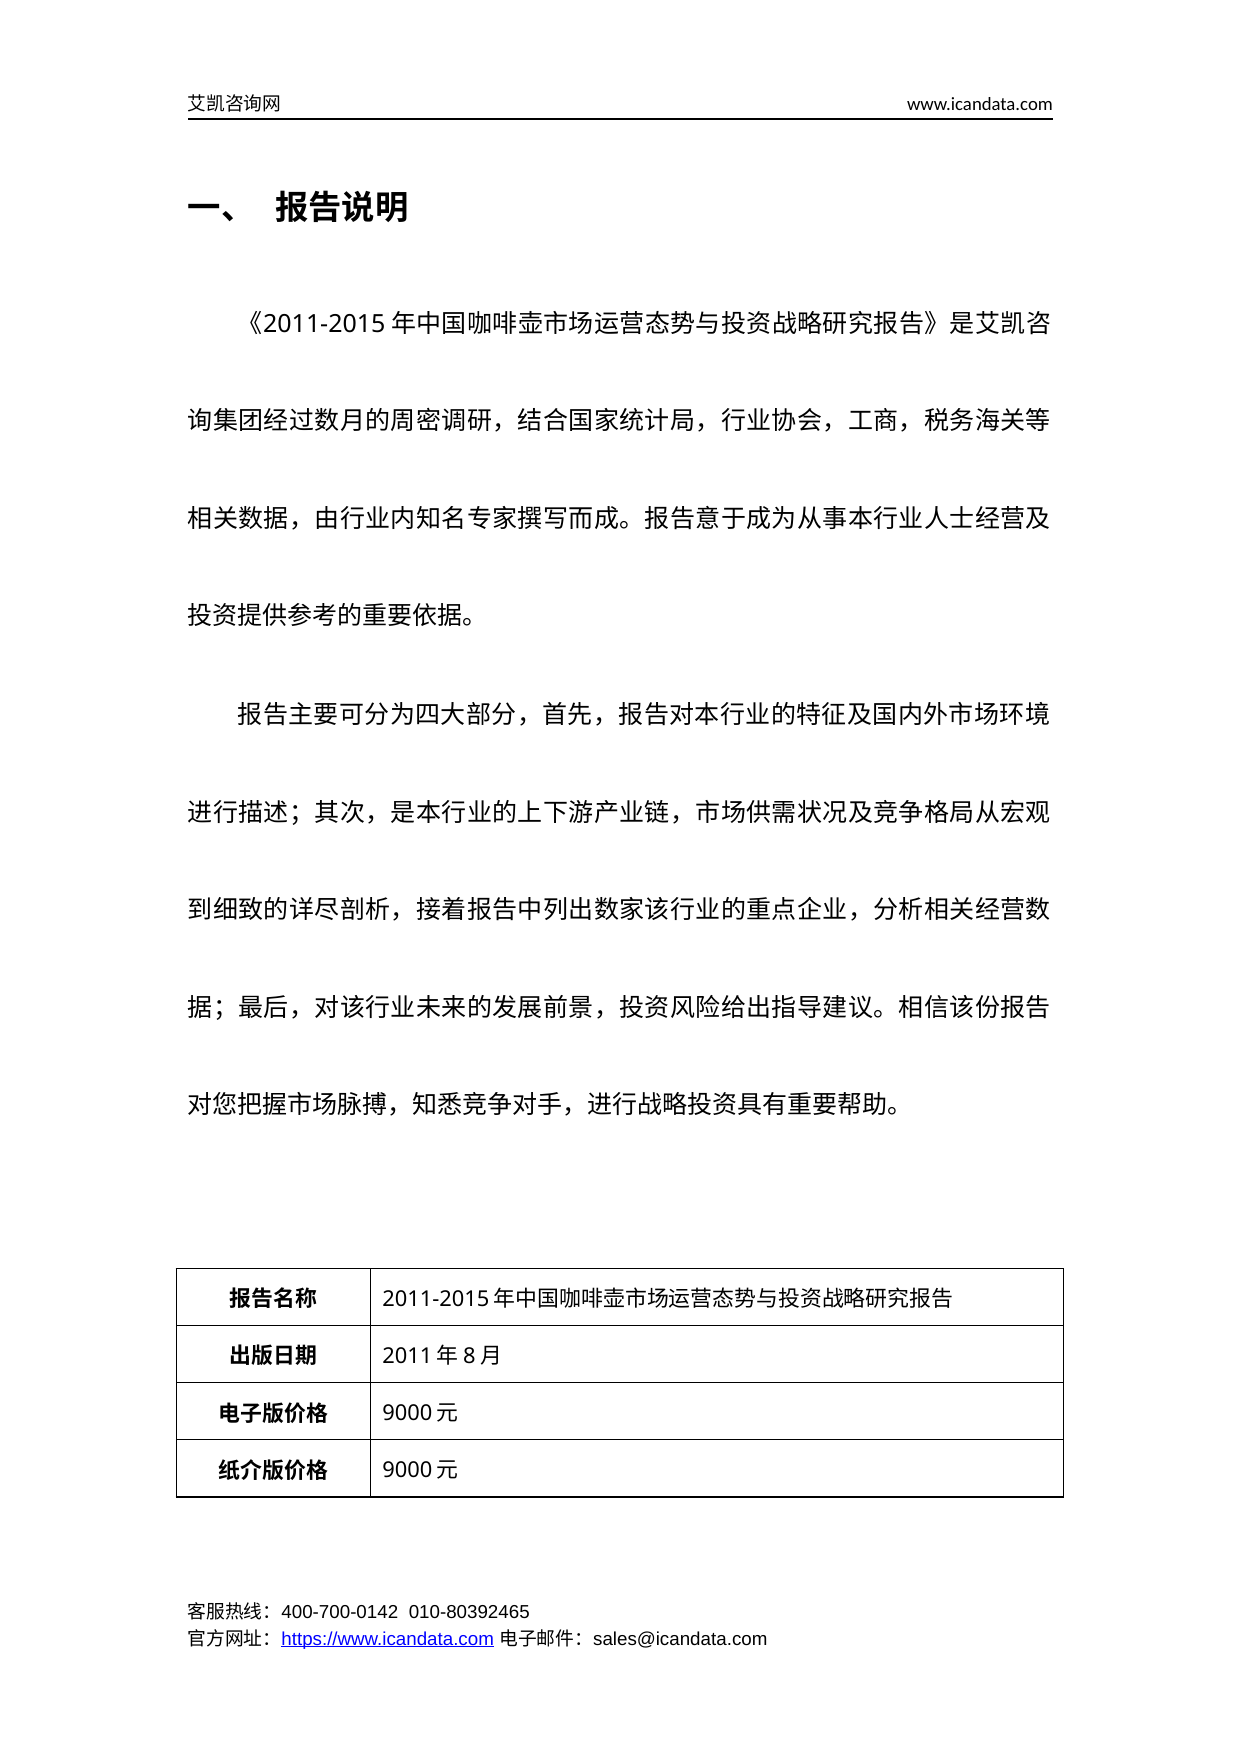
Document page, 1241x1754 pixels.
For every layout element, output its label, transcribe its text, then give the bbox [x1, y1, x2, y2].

table_header 报告名称 [177, 1269, 370, 1325]
text 报告主要可分为四大部分，首先，报告对本行业的特征及国内外市场环境进行描述；其次，是本行业的上下游产业链，市场供需状况及竞争格局从宏观到细致的详尽剖析，接着报告中列出数家该行业的重点企业，分析相关经营数据；最后，对该行业未来的发展前景，投资风险给出指导建议。相信该份报告对您把握市场脉搏，知悉竞争对手，进行战略投资具有重要帮助。 [187, 681, 1053, 1136]
table_cell 出版日期 [177, 1326, 370, 1382]
table_cell 2011年8月 [371, 1326, 1063, 1382]
table_cell 电子版价格 [177, 1383, 370, 1439]
text 《2011-2015年中国咖啡壶市场运营态势与投资战略研究报告》是艾凯咨询集团经过数月的周密调研，结合国家统计局，行业协会，工商，税务海关等相关数据，由行业内知名专家撰写而成。报告意于成为从事本行业人士经营及投资提供参考的重要依据。 [187, 289, 1053, 646]
subtitle 报告说明 [187, 172, 1053, 237]
table_cell 纸介版价格 [177, 1440, 370, 1496]
table_header 2011-2015年中国咖啡壶市场运营态势与投资战略研究报告 [371, 1269, 1063, 1325]
table_cell 9000元 [371, 1383, 1063, 1439]
table_cell 9000元 [371, 1440, 1063, 1496]
